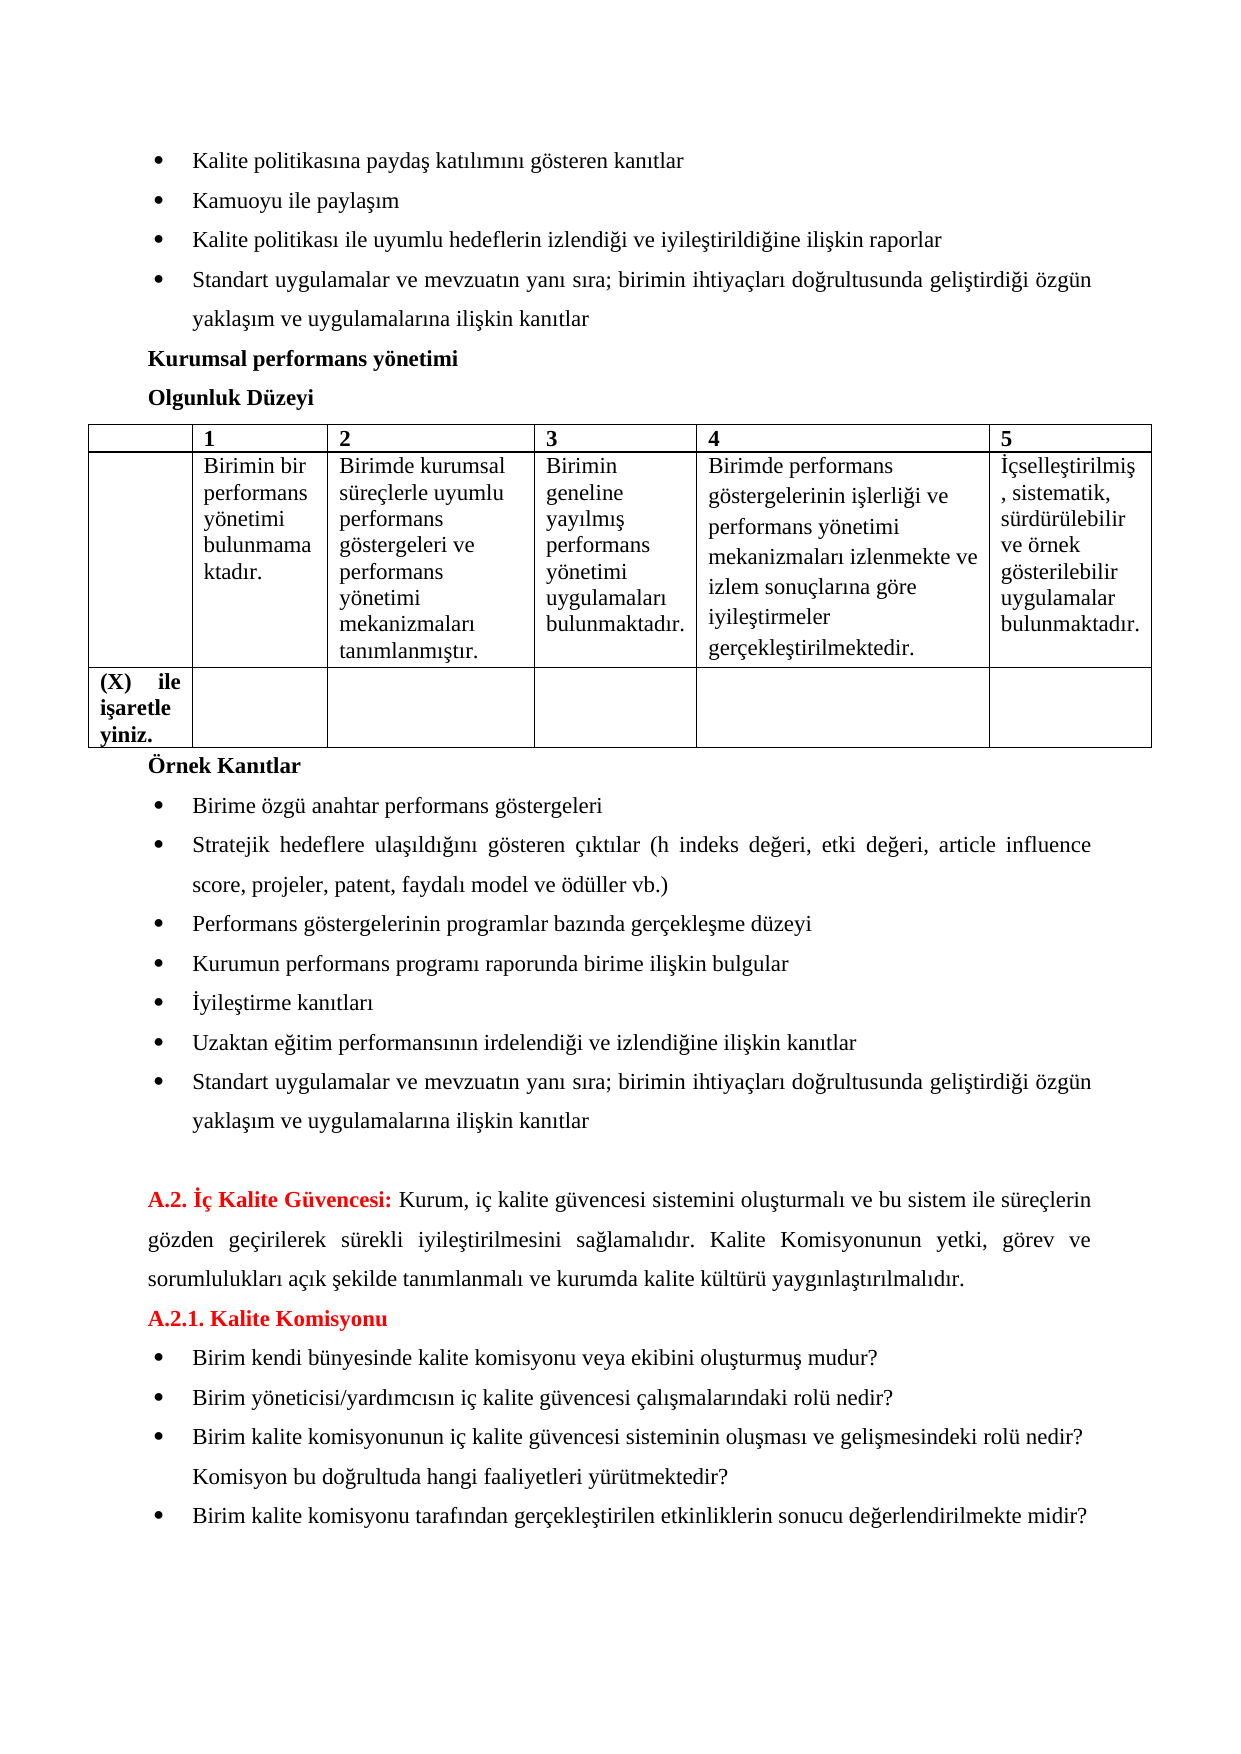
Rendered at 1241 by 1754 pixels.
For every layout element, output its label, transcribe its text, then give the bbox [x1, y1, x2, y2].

table_header 2 [328, 425, 534, 451]
subtitle Stratejik hedeflere ulaşıldığını gösteren çıktılar (h indeks değeri, etki değeri, article influence score, projeler, patent, faydalı model ve ödüller vb.) [154, 831, 1093, 897]
table_cell Birimin geneline yayılmış performans yönetimi uygulamaları bulunmaktadır. [535, 453, 696, 667]
table_header [89, 425, 192, 451]
subtitle Kalite politikası ile uyumlu hedeflerin izlendiği ve iyileştirildiğine ilişkin raporlar [154, 227, 1093, 253]
subtitle Birime özgü anahtar performans göstergeleri [154, 792, 1093, 818]
subtitle Standart uygulamalar ve mevzuatın yanı sıra; birimin ihtiyaçları doğrultusunda geliştirdiği özgün yaklaşım ve uygulamalarına ilişkin kanıtlar [154, 266, 1093, 332]
subtitle Uzaktan eğitim performansının irdelendiği ve izlendiğine ilişkin kanıtlar [154, 1029, 1093, 1055]
subtitle Kamuoyu ile paylaşım [154, 187, 1093, 213]
table_header 4 [697, 425, 989, 451]
subtitle Standart uygulamalar ve mevzuatın yanı sıra; birimin ihtiyaçları doğrultusunda geliştirdiği özgün yaklaşım ve uygulamalarına ilişkin kanıtlar [154, 1068, 1093, 1134]
subtitle Performans göstergelerinin programlar bazında gerçekleşme düzeyi [154, 910, 1093, 937]
table_cell Birimin bir performans yönetimi bulunmamaktadır. [193, 453, 327, 667]
subtitle Kalite politikasına paydaş katılımını gösteren kanıtlar [154, 148, 1093, 174]
table_cell [697, 668, 989, 747]
subtitle Kurumun performans programı raporunda birime ilişkin bulgular [154, 950, 1093, 976]
list Birim kalite komisyonu tarafından gerçekleştirilen etkinliklerin sonucu değerlendirilmekte midir? [154, 1502, 1093, 1529]
text Olgunluk Düzeyi [148, 384, 1093, 411]
table_cell (X) ile işaretleyiniz. [89, 668, 192, 747]
table_cell [990, 668, 1151, 747]
list Birim yöneticisi/yardımcısın iç kalite güvencesi çalışmalarındaki rolü nedir? [154, 1384, 1093, 1410]
table_cell Birimde performans göstergelerinin işlerliği ve performans yönetimi mekanizmaları izlenmekte ve izlem sonuçlarına göre iyileştirmeler gerçekleştirilmektedir. [697, 453, 989, 667]
table_header 5 [990, 425, 1151, 451]
table_cell İçselleştirilmiş, sistematik, sürdürülebilir ve örnek gösterilebilir uygulamalar bulunmaktadır. [990, 453, 1151, 667]
table_header 3 [535, 425, 696, 451]
table_cell [535, 668, 696, 747]
list Birim kendi bünyesinde kalite komisyonu veya ekibini oluşturmuş mudur? [154, 1344, 1093, 1371]
table_cell Birimde kurumsal süreçlerle uyumlu performans göstergeleri ve performans yönetimi mekanizmaları tanımlanmıştır. [328, 453, 534, 667]
subtitle İyileştirme kanıtları [154, 989, 1093, 1016]
table_header 1 [193, 425, 327, 451]
text A.2. İç Kalite Güvencesi: Kurum, iç kalite güvencesi sistemini oluşturmalı ve bu sistem ile süreçlerin gözden geçirilerek sürekli iyileştirilmesini sağlamalıdır. Kalite Komisyonunun yetki, görev ve sorumlulukları açık şekilde tanımlanmalı ve kurumda kalite kültürü yaygınlaştırılmalıdır. [148, 1187, 1093, 1292]
text Örnek Kanıtlar [148, 752, 1093, 779]
text A.2.1. Kalite Komisyonu [148, 1305, 1093, 1331]
list Birim kalite komisyonunun iç kalite güvencesi sisteminin oluşması ve gelişmesindeki rolü nedir? Komisyon bu doğrultuda hangi faaliyetleri yürütmektedir? [154, 1423, 1093, 1489]
table_cell [328, 668, 534, 747]
text Kurumsal performans yönetimi [148, 345, 1093, 371]
table_cell [89, 453, 192, 667]
table_cell [193, 668, 327, 747]
